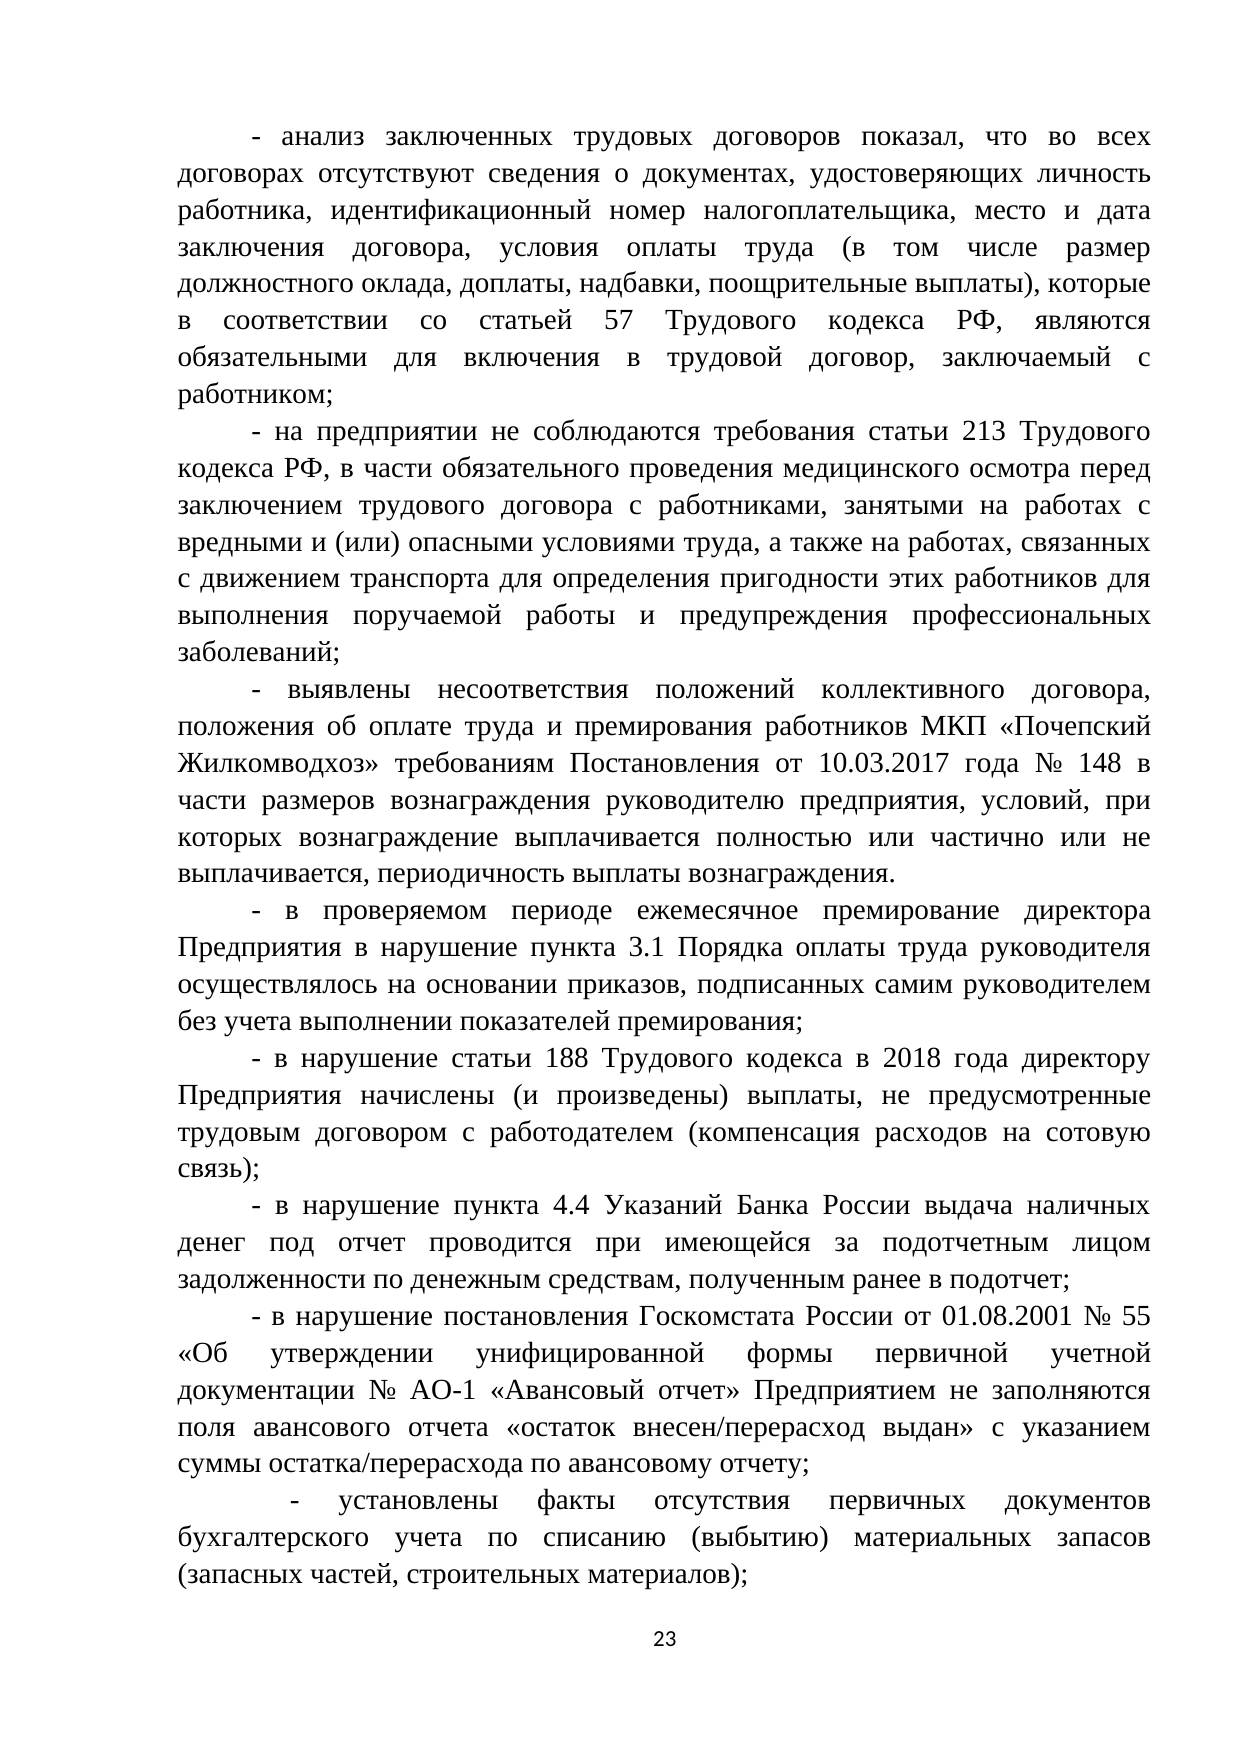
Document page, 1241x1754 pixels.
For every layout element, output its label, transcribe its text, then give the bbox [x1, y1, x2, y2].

text - анализ заключенных трудовых договоров показал, что во всех договорах отсутствуют сведения о документах, удостоверяющих личность работника, идентификационный номер налогоплательщика, место и дата заключения договора, условия оплаты труда (в том числе размер должностного оклада, доплаты, надбавки, поощрительные выплаты), которые в соответствии со статьей 57 Трудового кодекса РФ, являются обязательными для включения в трудовой договор, заключаемый с работником; [177, 118, 1152, 410]
text - на предприятии не соблюдаются требования статьи 213 Трудового кодекса РФ, в части обязательного проведения медицинского осмотра перед заключением трудового договора с работниками, занятыми на работах с вредными и (или) опасными условиями труда, а также на работах, связанных с движением транспорта для определения пригодности этих работников для выполнения поручаемой работы и предупреждения профессиональных заболеваний; [177, 413, 1152, 450]
text - выявлены несоответствия положений коллективного договора, положения об оплате труда и премирования работников МКП «Почепский Жилкомводхоз» требованиям Постановления от 10.03.2017 года № 148 в части размеров вознаграждения руководителю предприятия, условий, при которых вознаграждение выплачивается полностью или частично или не выплачивается, периодичность выплаты вознаграждения. [177, 671, 1152, 889]
text - в нарушение постановления Госкомстата России от 01.08.2001 № 55 «Об утверждении унифицированной формы первичной учетной документации № АО-1 «Авансовый отчет» Предприятием не заполняются поля авансового отчета «остаток внесен/перерасход выдан» с указанием суммы остатка/перерасхода по авансовому отчету; [177, 1298, 1152, 1479]
text - в нарушение статьи 188 Трудового кодекса в 2018 года директору Предприятия начислены (и произведены) выплаты, не предусмотренные трудовым договором с работодателем (компенсация расходов на сотовую связь); [177, 1040, 1152, 1184]
text - на предприятии не соблюдаются требования статьи 213 Трудового кодекса РФ, в части обязательного проведения медицинского осмотра перед заключением трудового договора с работниками, занятыми на работах с вредными и (или) опасными условиями труда, а также на работах, связанных с движением транспорта для определения пригодности этих работников для выполнения поручаемой работы и предупреждения профессиональных заболеваний; [177, 631, 1152, 668]
text - в проверяемом периоде ежемесячное премирование директора Предприятия в нарушение пункта 3.1 Порядка оплаты труда руководителя осуществлялось на основании приказов, подписанных самим руководителем без учета выполнении показателей премирования; [177, 892, 1152, 1037]
text - в нарушение пункта 4.4 Указаний Банка России выдача наличных денег под отчет проводится при имеющейся за подотчетным лицом задолженности по денежным средствам, полученным ранее в подотчет; [177, 1187, 1152, 1295]
text - установлены факты отсутствия первичных документов бухгалтерского учета по списанию (выбытию) материальных запасов (запасных частей, строительных материалов); [177, 1482, 1152, 1590]
